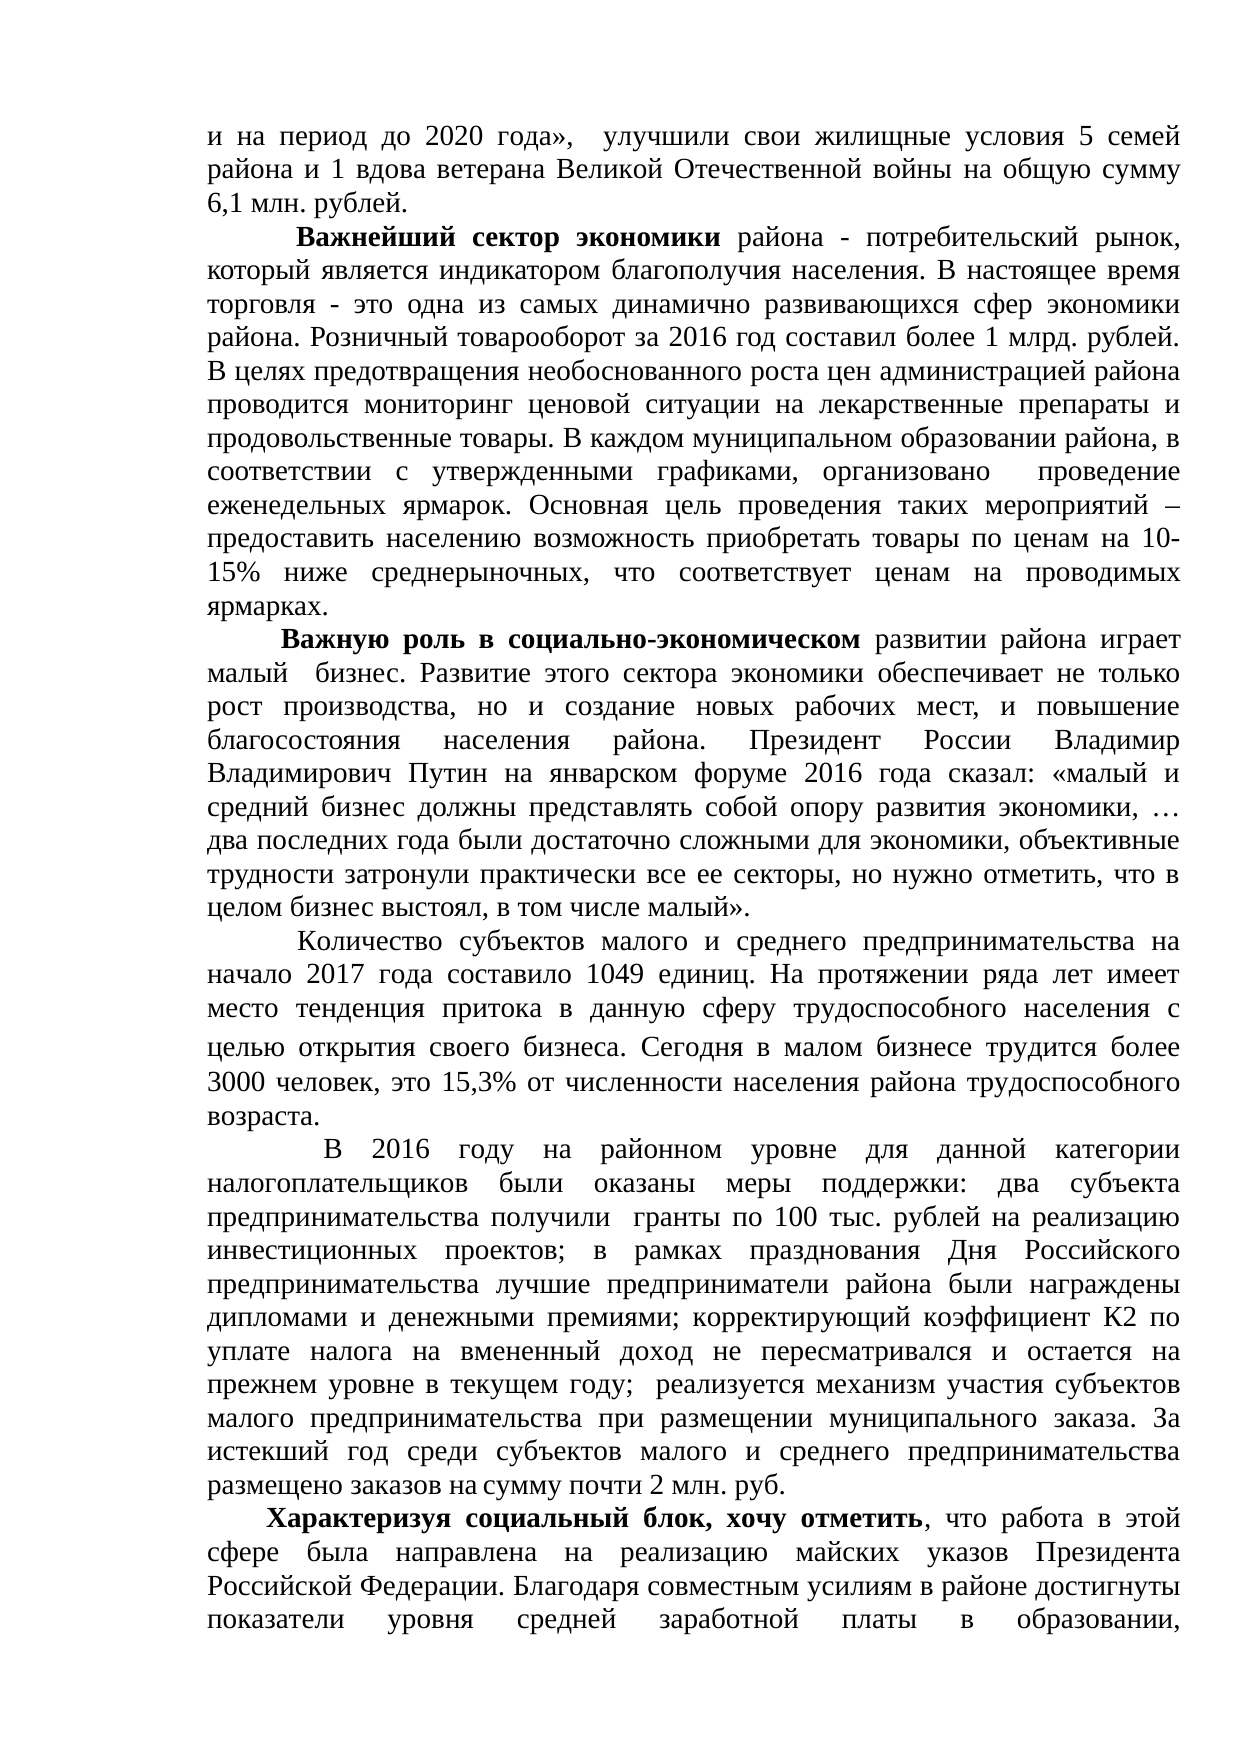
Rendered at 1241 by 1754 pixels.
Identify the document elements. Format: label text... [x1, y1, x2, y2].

text Количество субъектов малого и среднего предпринимательства на начало 2017 года составило 1049 единиц. На протяжении ряда лет имеет место тенденция притока в данную сферу трудоспособного населения с целью открытия своего бизнеса. Сегодня в малом бизнесе трудится более 3000 человек, это 15,3% от численности населения района трудоспособного возраста. [207, 923, 1181, 1132]
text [207, 118, 1181, 219]
text Важную роль в социально-экономическом развитии района играет малый бизнес. Развитие этого сектора экономики обеспечивает не только рост производства, но и создание новых рабочих мест, и повышение благосостояния населения района. Президент России Владимир Владимирович Путин на январском форуме 2016 года сказал: «малый и средний бизнес должны представлять собой опору развития экономики, …два последних года были достаточно сложными для экономики, объективные трудности затронули практически все ее секторы, но нужно отметить, что в целом бизнес выстоял, в том числе малый». [207, 621, 1181, 923]
text Важнейший сектор экономики района - потребительский рынок, который является индикатором благополучия населения. В настоящее время торговля - это одна из самых динамично развивающихся сфер экономики района. Розничный товарооборот за 2016 год составил более 1 млрд. рублей. В целях предотвращения необоснованного роста цен администрацией района проводится мониторинг ценовой ситуации на лекарственные препараты и продовольственные товары. В каждом муниципальном образовании района, в соответствии с утвержденными графиками, организовано проведение еженедельных ярмарок. Основная цель проведения таких мероприятий – предоставить населению возможность приобретать товары по ценам на 10-15% ниже среднерыночных, что соответствует ценам на проводимых ярмарках. [207, 219, 1181, 621]
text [207, 1501, 1181, 1635]
text В 2016 году на районном уровне для данной категории налогоплательщиков были оказаны меры поддержки: два субъекта предпринимательства получили гранты по 100 тыс. рублей на реализацию инвестиционных проектов; в рамках празднования Дня Российского предпринимательства лучшие предприниматели района были награждены дипломами и денежными премиями; корректирующий коэффициент К2 по уплате налога на вмененный доход не пересматривался и остается на прежнем уровне в текущем году; реализуется механизм участия субъектов малого предпринимательства при размещении муниципального заказа. За истекший год среди субъектов малого и среднего предпринимательства размещено заказов на сумму почти 2 млн. руб. [207, 1132, 1181, 1501]
